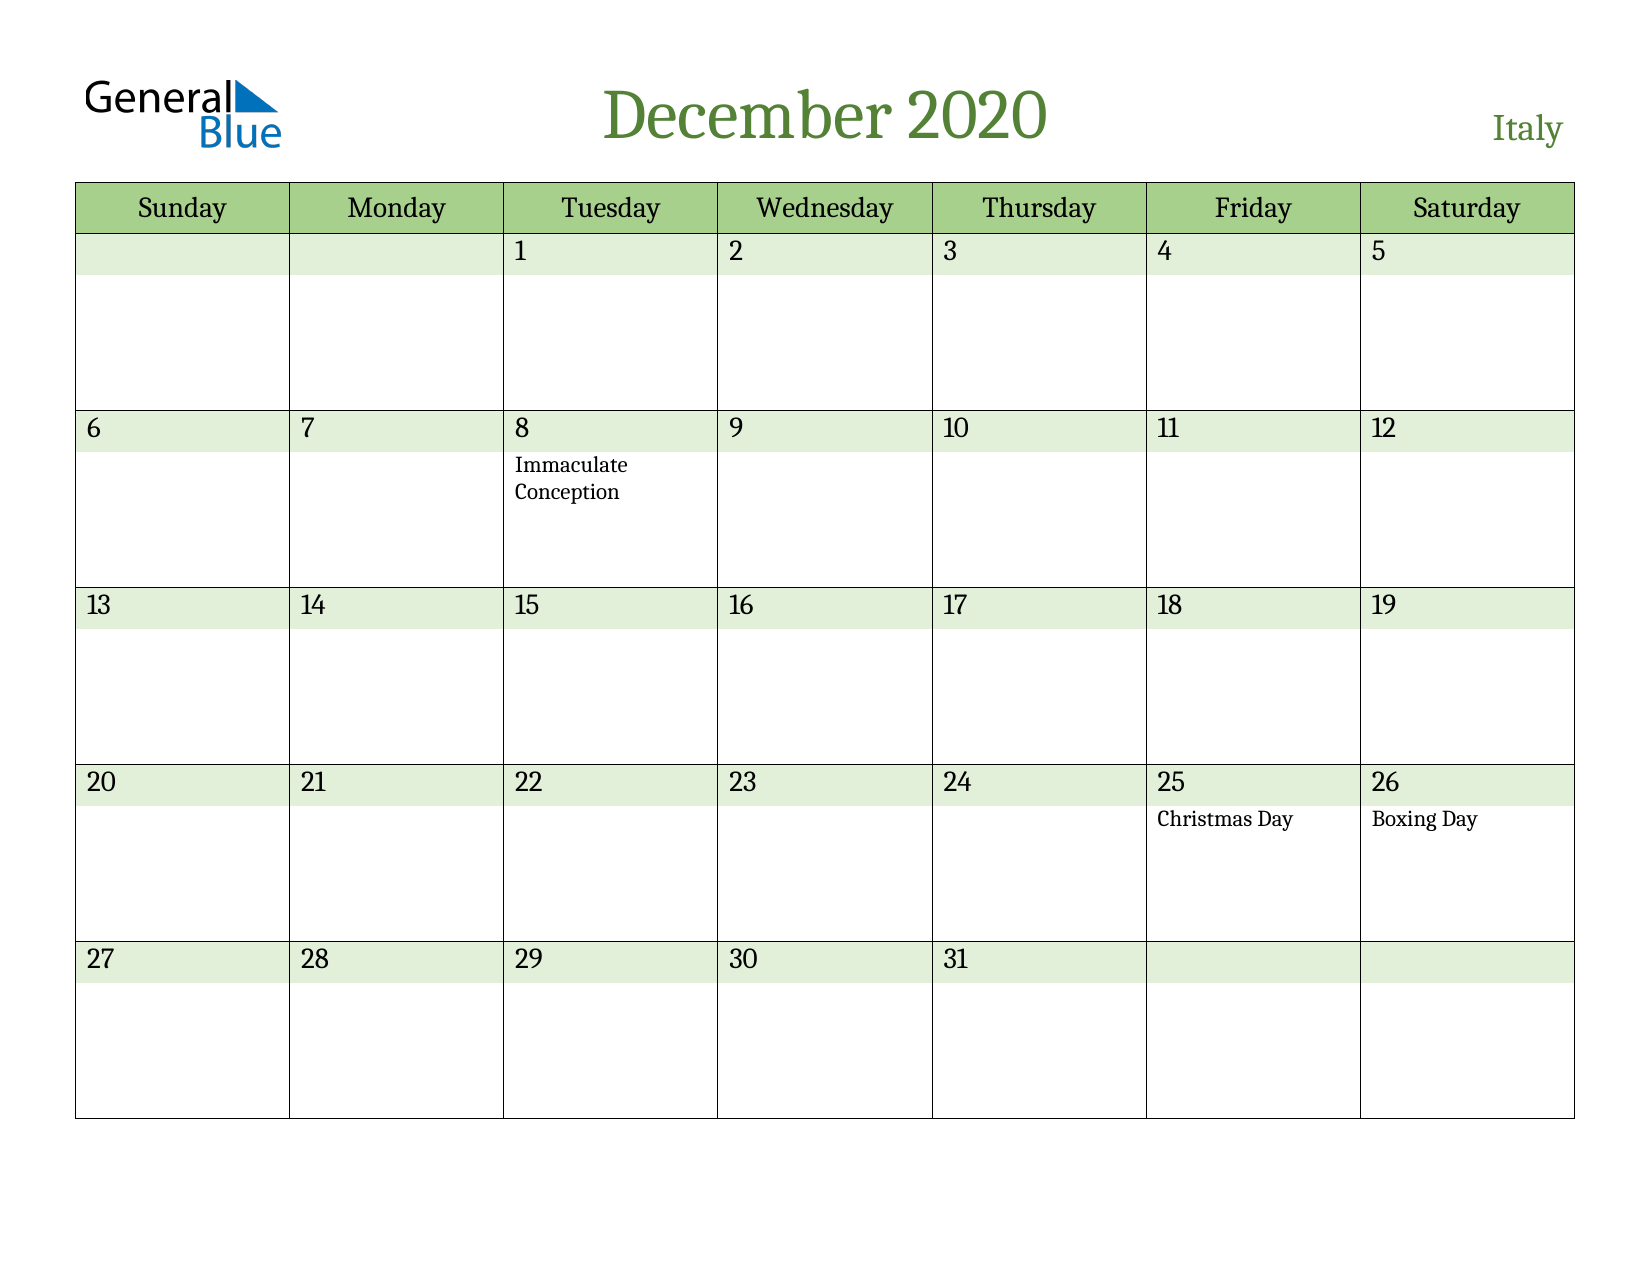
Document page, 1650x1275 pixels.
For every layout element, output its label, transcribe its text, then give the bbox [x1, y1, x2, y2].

table_cell 27 [76, 942, 289, 983]
table_cell [1147, 452, 1360, 587]
table_cell [76, 806, 289, 941]
table_cell [76, 629, 289, 764]
table_cell [290, 629, 503, 764]
table_cell [1361, 983, 1574, 1118]
table_cell [290, 452, 503, 587]
table_cell 15 [504, 588, 717, 629]
table_cell [504, 275, 717, 410]
table_cell [718, 806, 932, 941]
table_cell Wednesday [718, 183, 932, 233]
table_cell 9 [718, 411, 932, 452]
table_cell 1 [504, 234, 717, 275]
table_cell 13 [76, 588, 289, 629]
table_cell [504, 983, 717, 1118]
table_cell [718, 983, 932, 1118]
table_header Italy [1146, 75, 1574, 182]
table_cell [504, 629, 717, 764]
table_cell 14 [290, 588, 503, 629]
table_cell Monday [290, 183, 503, 233]
table_cell 22 [504, 765, 717, 806]
table_cell 12 [1361, 411, 1574, 452]
table_cell 4 [1147, 234, 1360, 275]
table_cell [933, 629, 1146, 764]
table_cell [290, 983, 503, 1118]
table_cell Christmas Day [1147, 806, 1360, 941]
table_cell [933, 806, 1146, 941]
table_cell [1147, 942, 1360, 983]
table_cell 11 [1147, 411, 1360, 452]
table_cell [76, 452, 289, 587]
table_cell [933, 452, 1146, 587]
table_cell 6 [76, 411, 289, 452]
table_cell [1361, 942, 1574, 983]
table_cell 29 [504, 942, 717, 983]
table_cell 25 [1147, 765, 1360, 806]
table_cell [718, 629, 932, 764]
picture [86, 80, 281, 148]
table_cell 8 [504, 411, 717, 452]
table_cell 5 [1361, 234, 1574, 275]
table_cell 31 [933, 942, 1146, 983]
table_cell 23 [718, 765, 932, 806]
table_cell Saturday [1361, 183, 1574, 233]
table_cell 7 [290, 411, 503, 452]
table_header December 2020 [504, 75, 1146, 182]
table_cell [76, 275, 289, 410]
table_header [76, 75, 503, 182]
table_cell [933, 275, 1146, 410]
table_cell 16 [718, 588, 932, 629]
table_cell [290, 806, 503, 941]
table_cell [1147, 629, 1360, 764]
table_cell Friday [1147, 183, 1360, 233]
table_cell Thursday [933, 183, 1146, 233]
table_cell 20 [76, 765, 289, 806]
table_cell [1361, 275, 1574, 410]
table_cell 17 [933, 588, 1146, 629]
table_cell [290, 275, 503, 410]
table_cell 24 [933, 765, 1146, 806]
table_cell [504, 806, 717, 941]
table_cell 3 [933, 234, 1146, 275]
table_cell [1147, 275, 1360, 410]
table_cell 10 [933, 411, 1146, 452]
table_cell Tuesday [504, 183, 717, 233]
table_cell [933, 983, 1146, 1118]
table_cell [76, 234, 289, 275]
table_cell Sunday [76, 183, 289, 233]
table_cell 21 [290, 765, 503, 806]
table_cell 28 [290, 942, 503, 983]
table_cell Immaculate Conception [504, 452, 717, 587]
table_cell 30 [718, 942, 932, 983]
table_cell [76, 983, 289, 1118]
table_cell 19 [1361, 588, 1574, 629]
table_cell [718, 452, 932, 587]
table_cell [1147, 983, 1360, 1118]
table_cell 2 [718, 234, 932, 275]
table_cell Boxing Day [1361, 806, 1574, 941]
table_cell [718, 275, 932, 410]
table_cell [1361, 452, 1574, 587]
table_cell [290, 234, 503, 275]
table_cell 26 [1361, 765, 1574, 806]
table_cell [1361, 629, 1574, 764]
table_cell 18 [1147, 588, 1360, 629]
